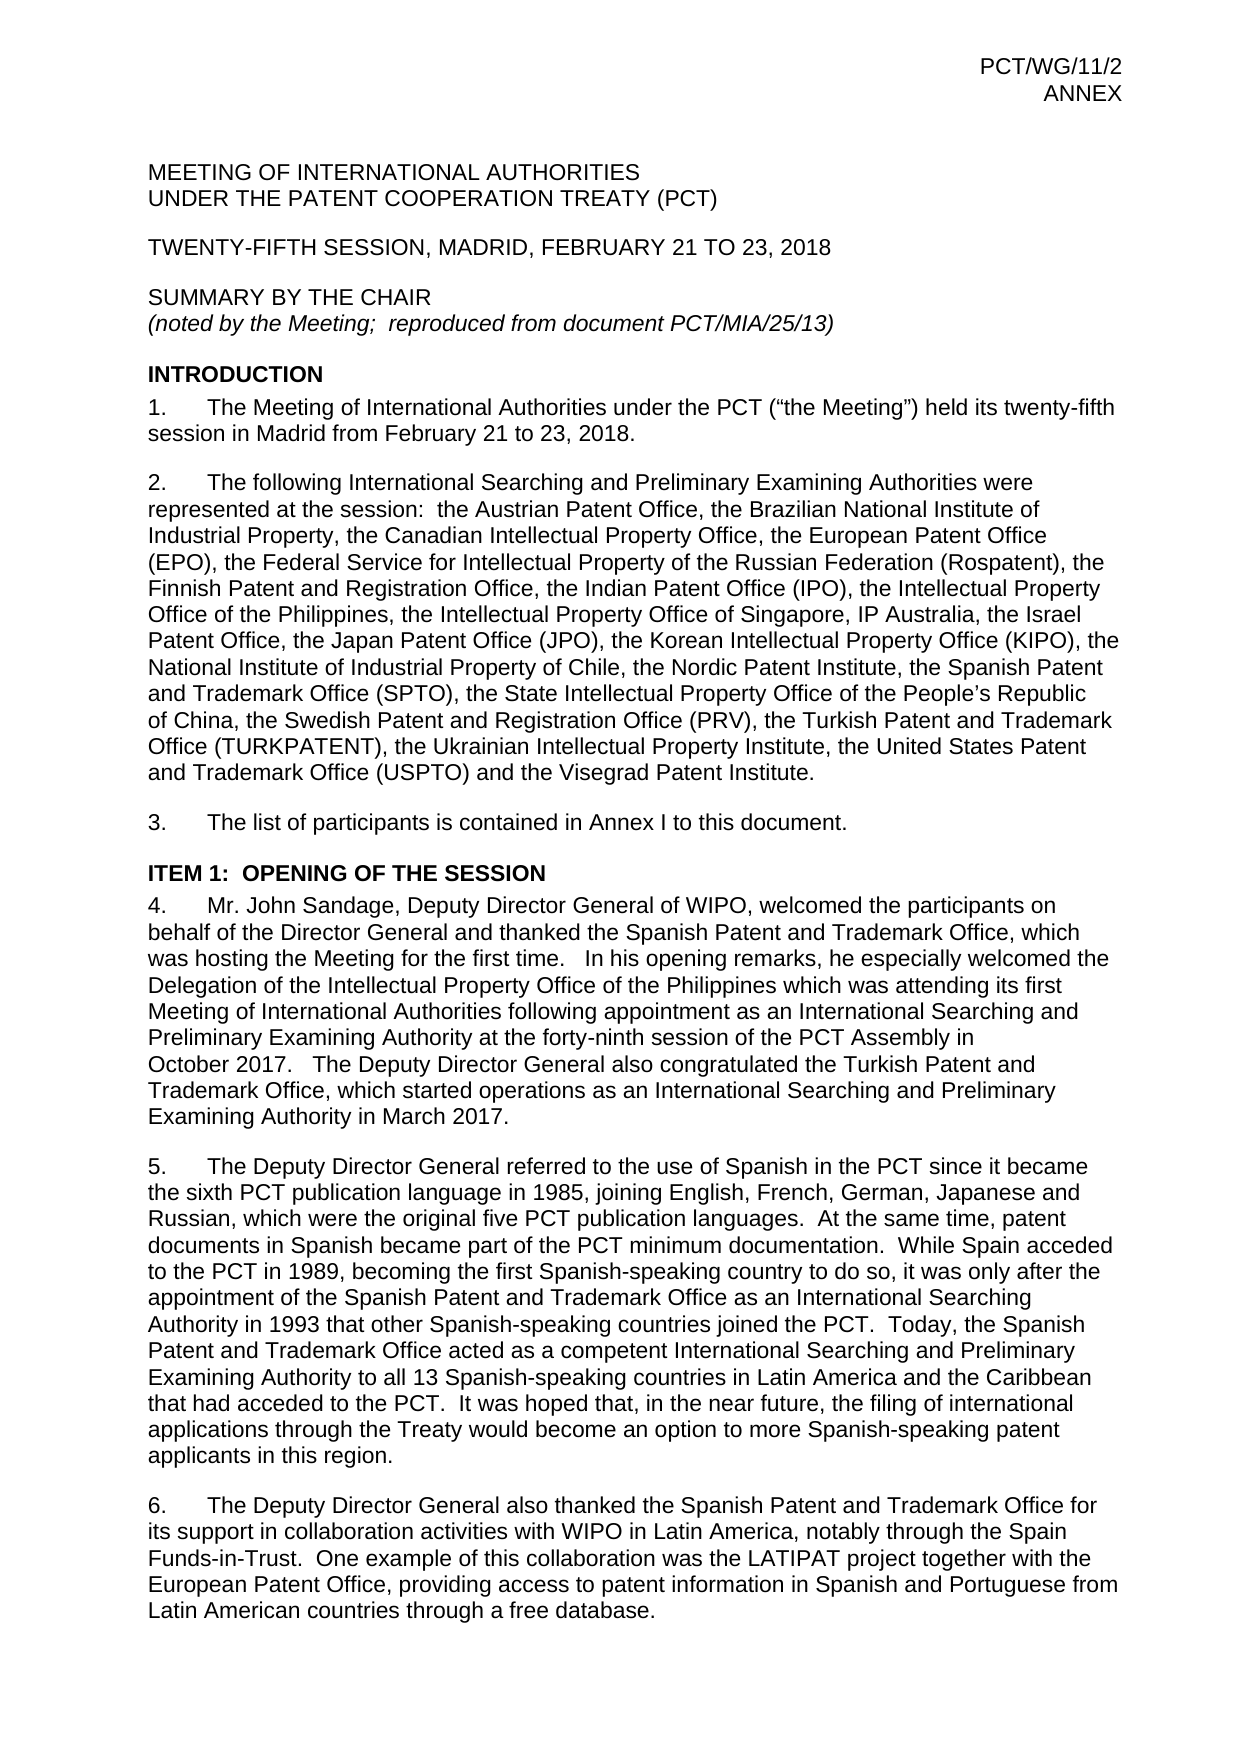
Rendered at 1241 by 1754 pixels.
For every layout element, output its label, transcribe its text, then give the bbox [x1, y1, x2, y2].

subtitle Item 1: Opening of the session [148, 860, 1122, 886]
list Summary by the Chair (noted by the Meeting; reproduced from document PCT/MIA/25/13) [148, 283, 1122, 336]
text The Deputy Director General referred to the use of Spanish in the PCT since it became the sixth PCT publication language in 1985, joining English, French, German, Japanese and Russian, which were the original five PCT publication languages. At the same time, patent documents in Spanish became part of the PCT minimum documentation. While Spain acceded to the PCT in 1989, becoming the first Spanish-speaking country to do so, it was only after the appointment of the Spanish Patent and Trademark Office as an International Searching Authority in 1993 that other Spanish-speaking countries joined the PCT. Today, the Spanish Patent and Trademark Office acted as a competent International Searching and Preliminary Examining Authority to all 13 Spanish-speaking countries in Latin America and the Caribbean that had acceded to the PCT. It was hoped that, in the near future, the filing of international applications through the Treaty would become an option to more Spanish-speaking patent applicants in this region. [148, 1153, 1122, 1469]
subtitle Introduction [148, 361, 1122, 387]
text The following International Searching and Preliminary Examining Authorities were represented at the session: the Austrian Patent Office, the Brazilian National Institute of Industrial Property, the Canadian Intellectual Property Office, the European Patent Office (EPO), the Federal Service for Intellectual Property of the Russian Federation (Rospatent), the Finnish Patent and Registration Office, the Indian Patent Office (IPO), the Intellectual Property Office of the Philippines, the Intellectual Property Office of Singapore, IP Australia, the Israel Patent Office, the Japan Patent Office (JPO), the Korean Intellectual Property Office (KIPO), the National Institute of Industrial Property of Chile, the Nordic Patent Institute, the Spanish Patent and Trademark Office (SPTO), the State Intellectual Property Office of the People’s Republic of China, the Swedish Patent and Registration Office (PRV), the Turkish Patent and Trademark Office (TURKPATENT), the Ukrainian Intellectual Property Institute, the United States Patent and Trademark Office (USPTO) and the Visegrad Patent Institute. [148, 469, 1122, 786]
list Meeting of International Authorities under the Patent Cooperation Treaty (PCT) [148, 158, 1122, 211]
list The Meeting of International Authorities under the PCT (“the Meeting”) held its twenty-fifth session in Madrid from February 21 to 23, 2018. [148, 394, 1122, 446]
list Twenty-FIFth Session, MADRID, February 21 to 23, 2018 [148, 234, 1122, 261]
text The Deputy Director General also thanked the Spanish Patent and Trademark Office for its support in collaboration activities with WIPO in Latin America, notably through the Spain Funds-in-Trust. One example of this collaboration was the LATIPAT project together with the European Patent Office, providing access to patent information in Spanish and Portuguese from Latin American countries through a free database. [148, 1492, 1122, 1623]
text The list of participants is contained in Annex I to this document. [148, 808, 1122, 835]
text Mr. John Sandage, Deputy Director General of WIPO, welcomed the participants on behalf of the Director General and thanked the Spanish Patent and Trademark Office, which was hosting the Meeting for the first time. In his opening remarks, he especially welcomed the Delegation of the Intellectual Property Office of the Philippines which was attending its first Meeting of International Authorities following appointment as an International Searching and Preliminary Examining Authority at the forty-ninth session of the PCT Assembly in October 2017. The Deputy Director General also congratulated the Turkish Patent and Trademark Office, which started operations as an International Searching and Preliminary Examining Authority in March 2017. [148, 892, 1122, 1130]
